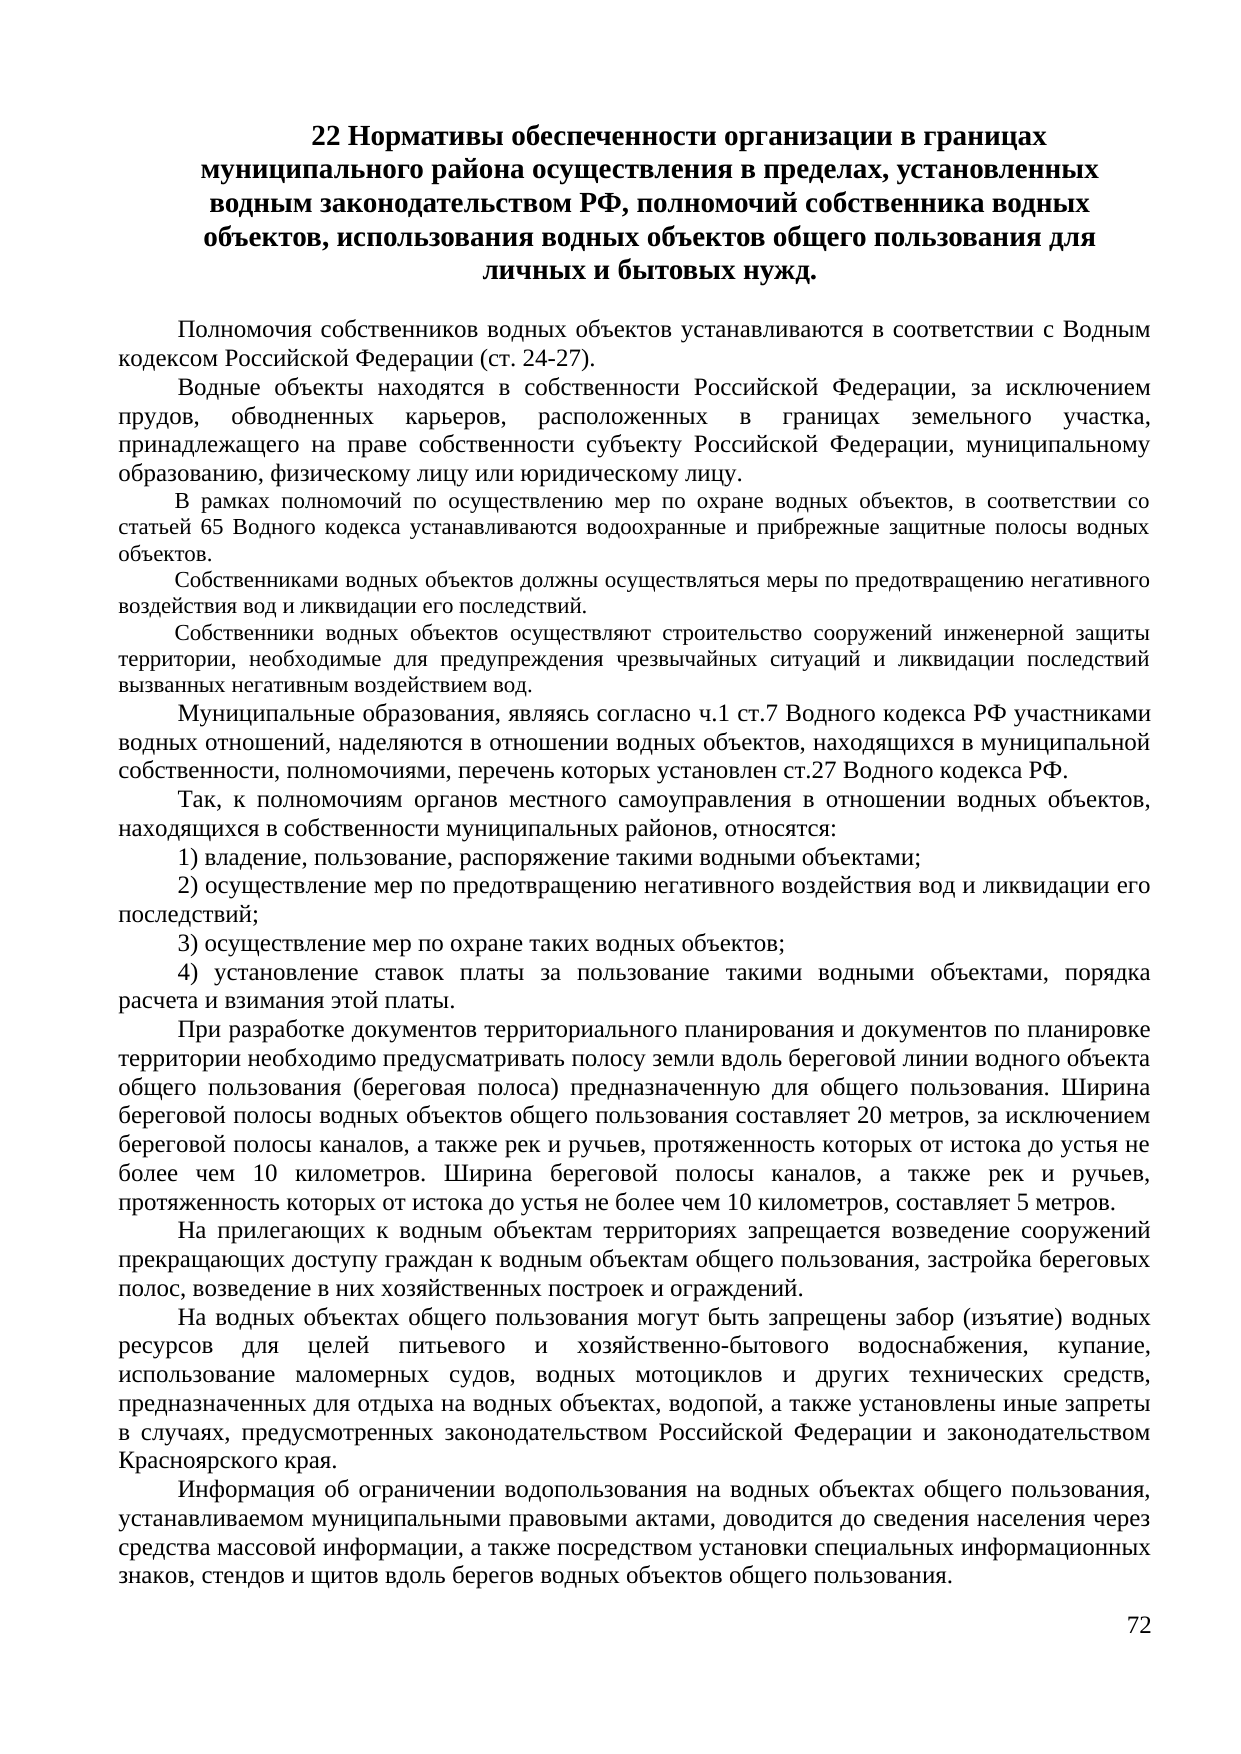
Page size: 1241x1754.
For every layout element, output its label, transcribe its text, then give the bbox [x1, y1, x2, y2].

text Собственники водных объектов осуществляют строительство сооружений инженерной защиты территории, необходимые для предупреждения чрезвычайных ситуаций и ликвидации последствий вызванных негативным воздействием вод. [118, 619, 1152, 698]
text 4) установление ставок платы за пользование такими водными объектами, порядка расчета и взимания этой платы. [118, 957, 1152, 1014]
text 3) осуществление мер по охране таких водных объектов; [118, 928, 1152, 957]
subtitle Нормативы обеспеченности организации в границах муниципального района осуществления в пределах, установленных водным законодательством РФ, полномочий собственника водных объектов, использования водных объектов общего пользования для личных и бытовых нужд. [148, 118, 1152, 286]
text Муниципальные образования, являясь согласно ч.1 ст.7 Водного кодекса РФ участниками водных отношений, наделяются в отношении водных объектов, находящихся в муниципальной собственности, полномочиями, перечень которых установлен ст.27 Водного кодекса РФ. [118, 698, 1152, 784]
text В рамках полномочий по осуществлению мер по охране водных объектов, в соответствии со статьей 65 Водного кодекса устанавливаются водоохранные и прибрежные защитные полосы водных объектов. [118, 487, 1152, 566]
text Водные объекты находятся в собственности Российской Федерации, за исключением прудов, обводненных карьеров, расположенных в границах земельного участка, принадлежащего на праве собственности субъекту Российской Федерации, муниципальному образованию, физическому лицу или юридическому лицу. [118, 372, 1152, 487]
text При разработке документов территориального планирования и документов по планировке территории необходимо предусматривать полосу земли вдоль береговой линии водного объекта общего пользования (береговая полоса) предназначенную для общего пользования. Ширина береговой полосы водных объектов общего пользования составляет 20 метров, за исключением береговой полосы каналов, а также рек и ручьев, протяженность которых от истока до устья не более чем 10 километров. Ширина береговой полосы каналов, а также рек и ручьев, протяженность которых от истока до устья не более чем 10 километров, составляет 5 метров. [118, 1014, 1152, 1215]
text 1) владение, пользование, распоряжение такими водными объектами; [118, 842, 1152, 870]
text 2) осуществление мер по предотвращению негативного воздействия вод и ликвидации его последствий; [118, 870, 1152, 928]
text На водных объектах общего пользования могут быть запрещены забор (изъятие) водных ресурсов для целей питьевого и хозяйственно-бытового водоснабжения, купание, использование маломерных судов, водных мотоциклов и других технических средств, предназначенных для отдыха на водных объектах, водопой, а также установлены иные запреты в случаях, предусмотренных законодательством Российской Федерации и законодательством Красноярского края. [118, 1302, 1152, 1474]
text На прилегающих к водным объектам территориях запрещается возведение сооружений прекращающих доступу граждан к водным объектам общего пользования, застройка береговых полос, возведение в них хозяйственных построек и ограждений. [118, 1215, 1152, 1302]
text Полномочия собственников водных объектов устанавливаются в соответствии с Водным кодексом Российской Федерации (ст. 24-27). [118, 314, 1152, 372]
text Собственниками водных объектов должны осуществляться меры по предотвращению негативного воздействия вод и ликвидации его последствий. [118, 566, 1152, 619]
text Так, к полномочиям органов местного самоуправления в отношении водных объектов, находящихся в собственности муниципальных районов, относятся: [118, 784, 1152, 842]
text Информация об ограничении водопользования на водных объектах общего пользования, устанавливаемом муниципальными правовыми актами, доводится до сведения населения через средства массовой информации, а также посредством установки специальных информационных знаков, стендов и щитов вдоль берегов водных объектов общего пользования. [118, 1474, 1152, 1589]
